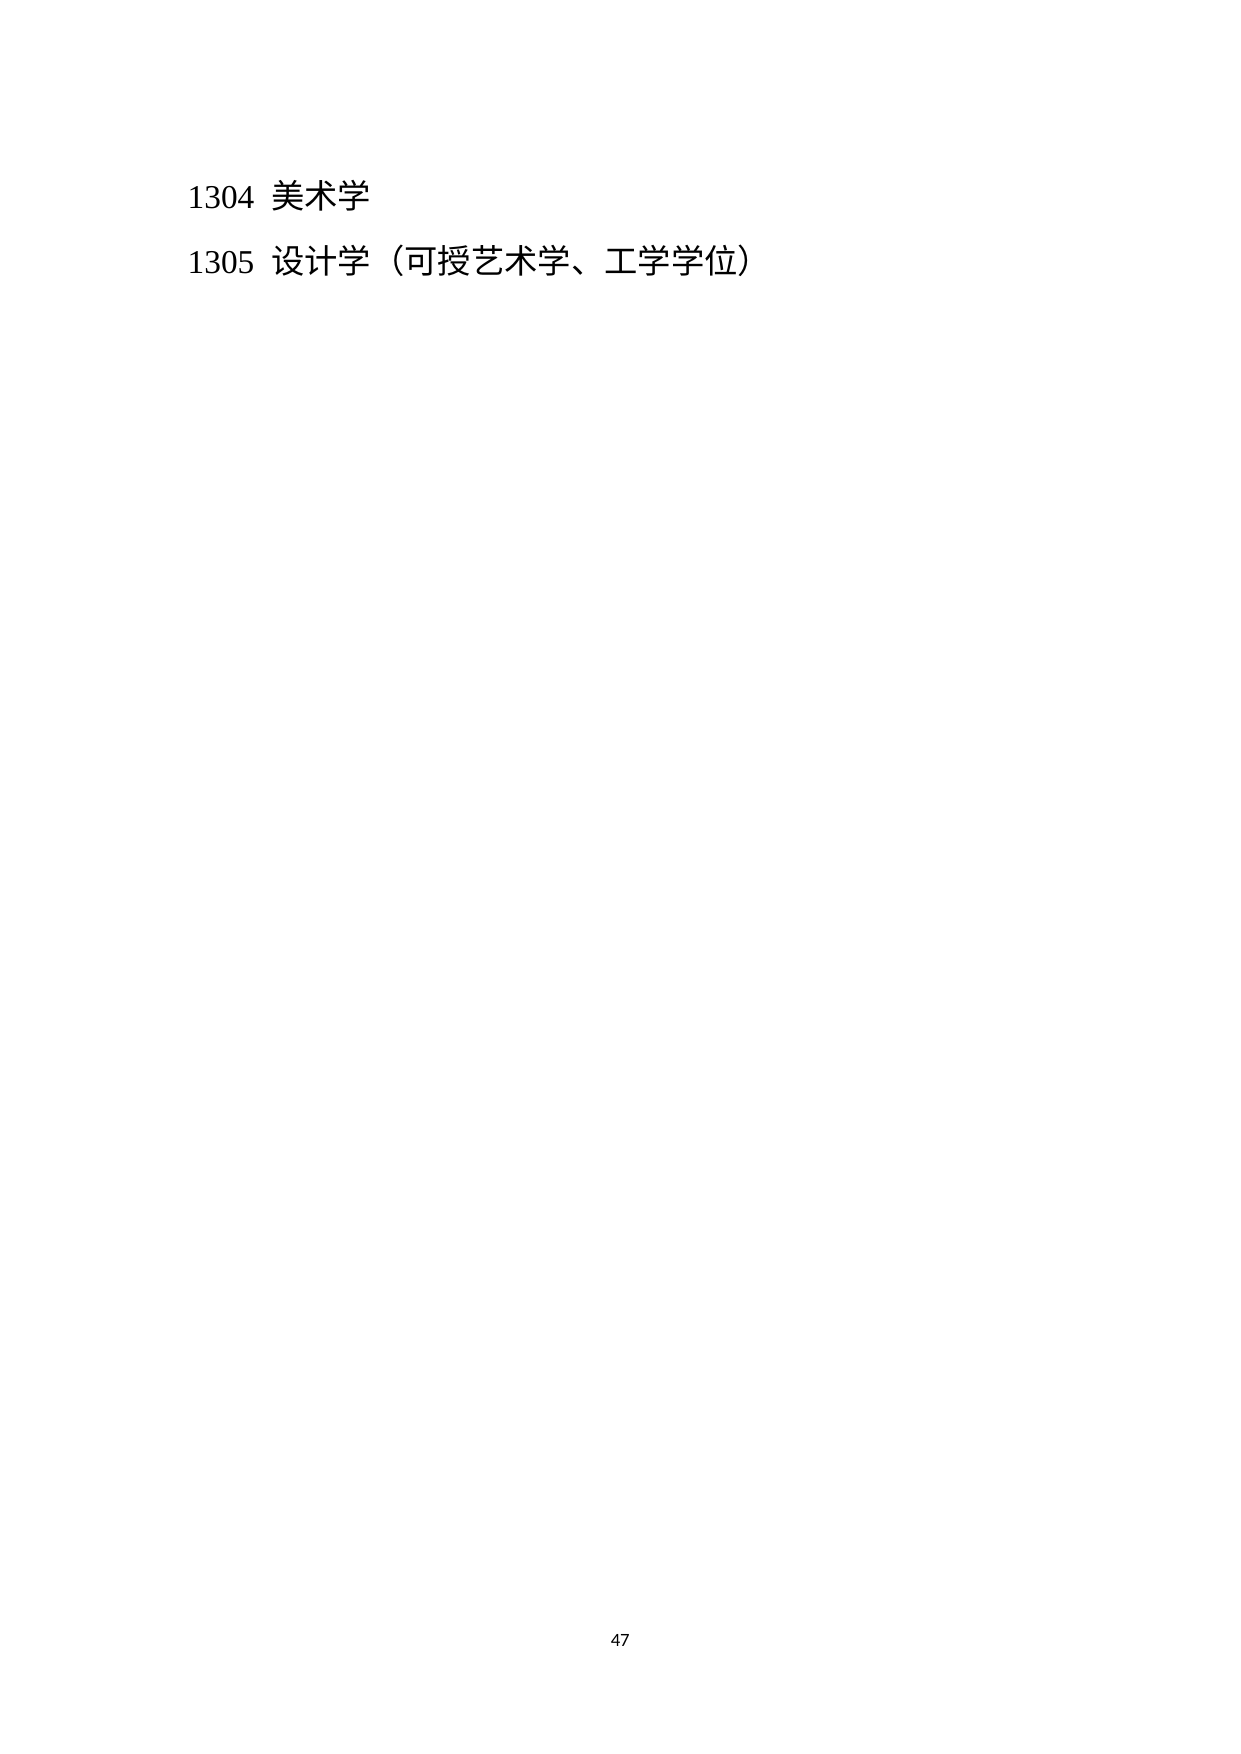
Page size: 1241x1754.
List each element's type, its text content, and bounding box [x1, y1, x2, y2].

text 1305 设计学（可授艺术学、工学学位） [187, 227, 1053, 292]
text 1304 美术学 [187, 162, 1053, 227]
